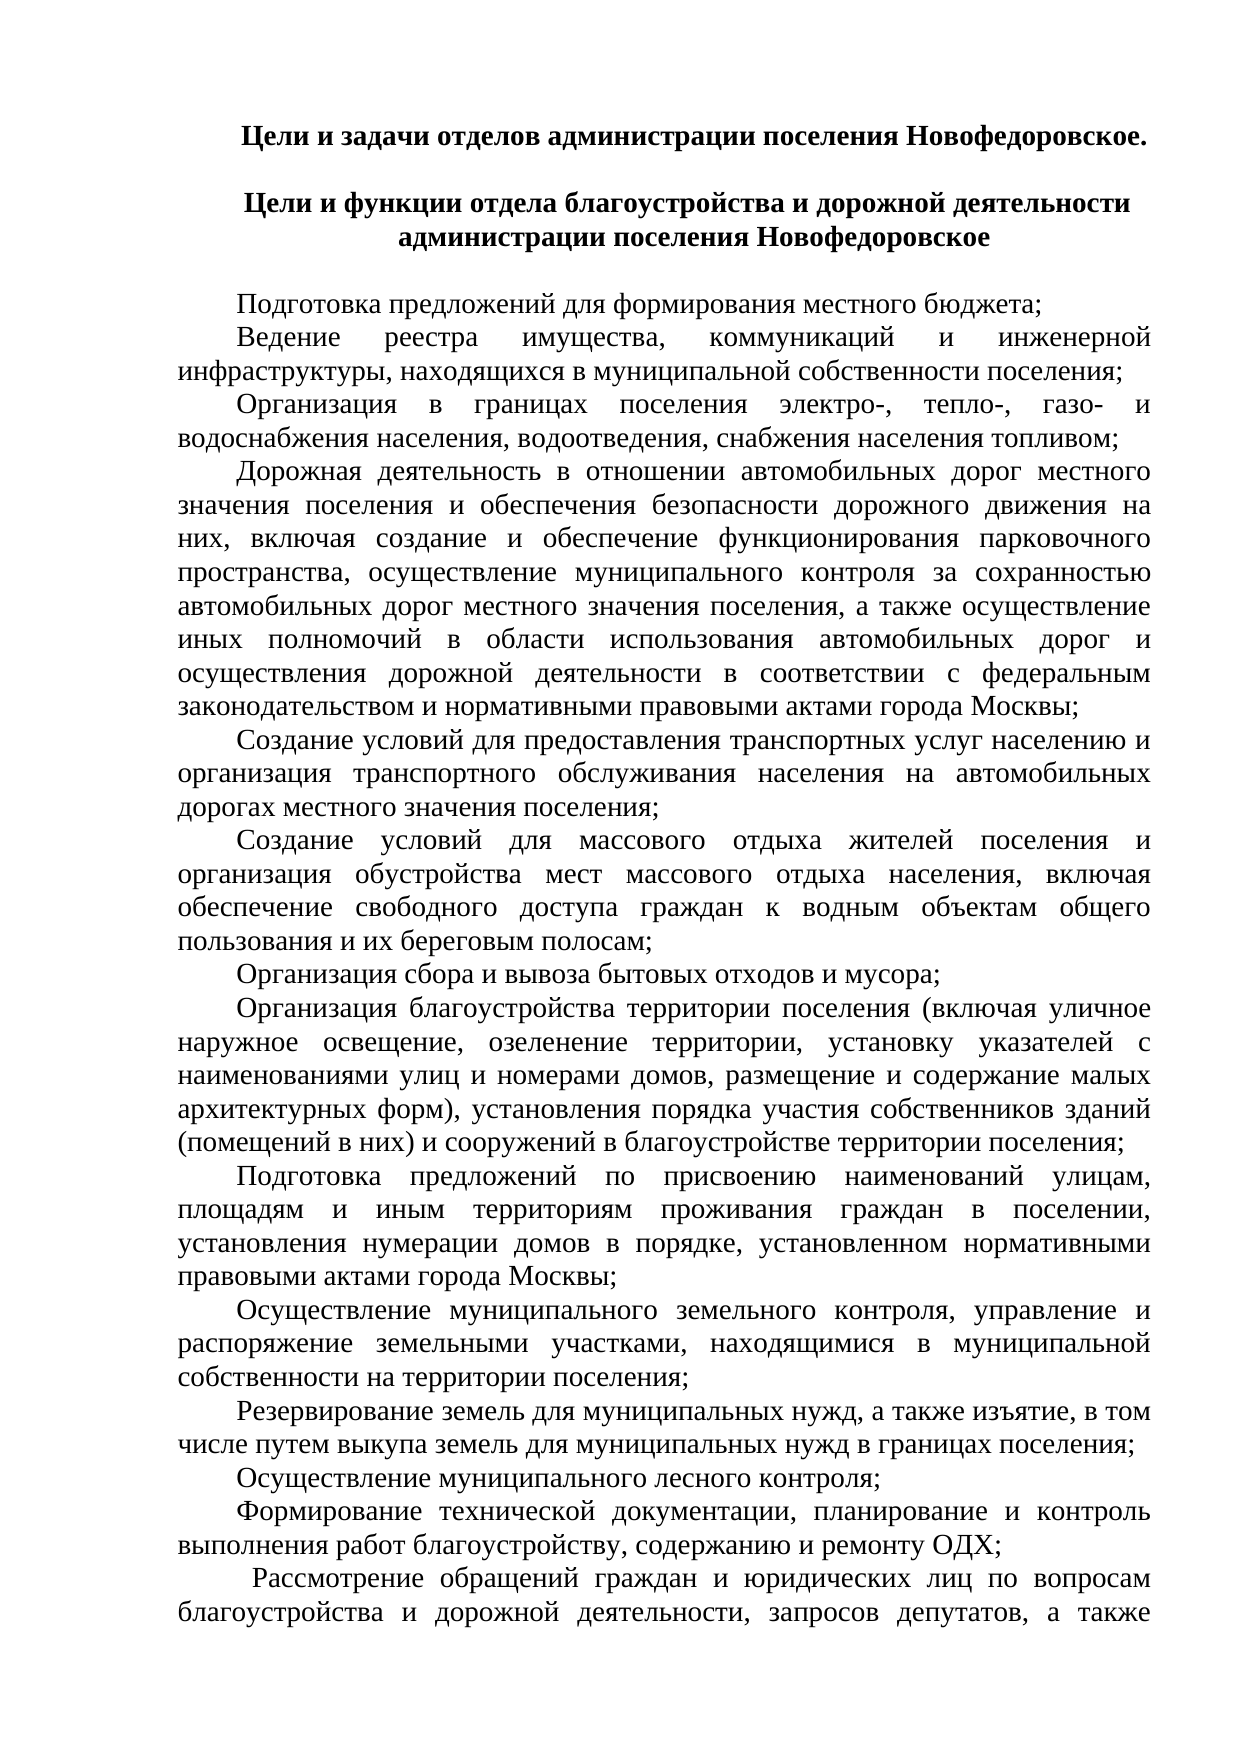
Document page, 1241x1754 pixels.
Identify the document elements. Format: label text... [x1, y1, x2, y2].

text Организация благоустройства территории поселения (включая уличное наружное освещение, озеленение территории, установку указателей с наименованиями улиц и номерами домов, размещение и содержание малых архитектурных форм), установления порядка участия собственников зданий (помещений в них) и сооружений в благоустройстве территории поселения; [177, 990, 1152, 1158]
text Создание условий для массового отдыха жителей поселения и организация обустройства мест массового отдыха населения, включая обеспечение свободного доступа граждан к водным объектам общего пользования и их береговым полосам; [177, 822, 1152, 957]
text Организация сбора и вывоза бытовых отходов и мусора; [177, 957, 1152, 990]
text Цели и функции отдела благоустройства и дорожной деятельности [177, 185, 1176, 219]
text администрации поселения Новофедоровское [177, 219, 1152, 252]
text Создание условий для предоставления транспортных услуг населению и организация транспортного обслуживания населения на автомобильных дорогах местного значения поселения; [177, 722, 1152, 822]
text Подготовка предложений для формирования местного бюджета; [177, 286, 1152, 319]
text Осуществление муниципального лесного контроля; [177, 1460, 1152, 1493]
text Формирование технической документации, планирование и контроль выполнения работ благоустройству, содержанию и ремонту ОДХ; [177, 1493, 1152, 1560]
text Ведение реестра имущества, коммуникаций и инженерной инфраструктуры, находящихся в муниципальной собственности поселения; [177, 319, 1152, 386]
text Цели и задачи отделов администрации поселения Новофедоровское. [177, 118, 1152, 152]
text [177, 1560, 1152, 1627]
text Подготовка предложений по присвоению наименований улицам, площадям и иным территориям проживания граждан в поселении, установления нумерации домов в порядке, установленном нормативными правовыми актами города Москвы; [177, 1158, 1152, 1292]
text Организация в границах поселения электро-, тепло-, газо- и водоснабжения населения, водоотведения, снабжения населения топливом; [177, 386, 1152, 453]
text Резервирование земель для муниципальных нужд, а также изъятие, в том числе путем выкупа земель для муниципальных нужд в границах поселения; [177, 1393, 1152, 1460]
text Осуществление муниципального земельного контроля, управление и распоряжение земельными участками, находящимися в муниципальной собственности на территории поселения; [177, 1292, 1152, 1393]
text Дорожная деятельность в отношении автомобильных дорог местного значения поселения и обеспечения безопасности дорожного движения на них, включая создание и обеспечение функционирования парковочного пространства, осуществление муниципального контроля за сохранностью автомобильных дорог местного значения поселения, а также осуществление иных полномочий в области использования автомобильных дорог и осуществления дорожной деятельности в соответствии с федеральным законодательством и нормативными правовыми актами города Москвы; [177, 453, 1152, 722]
